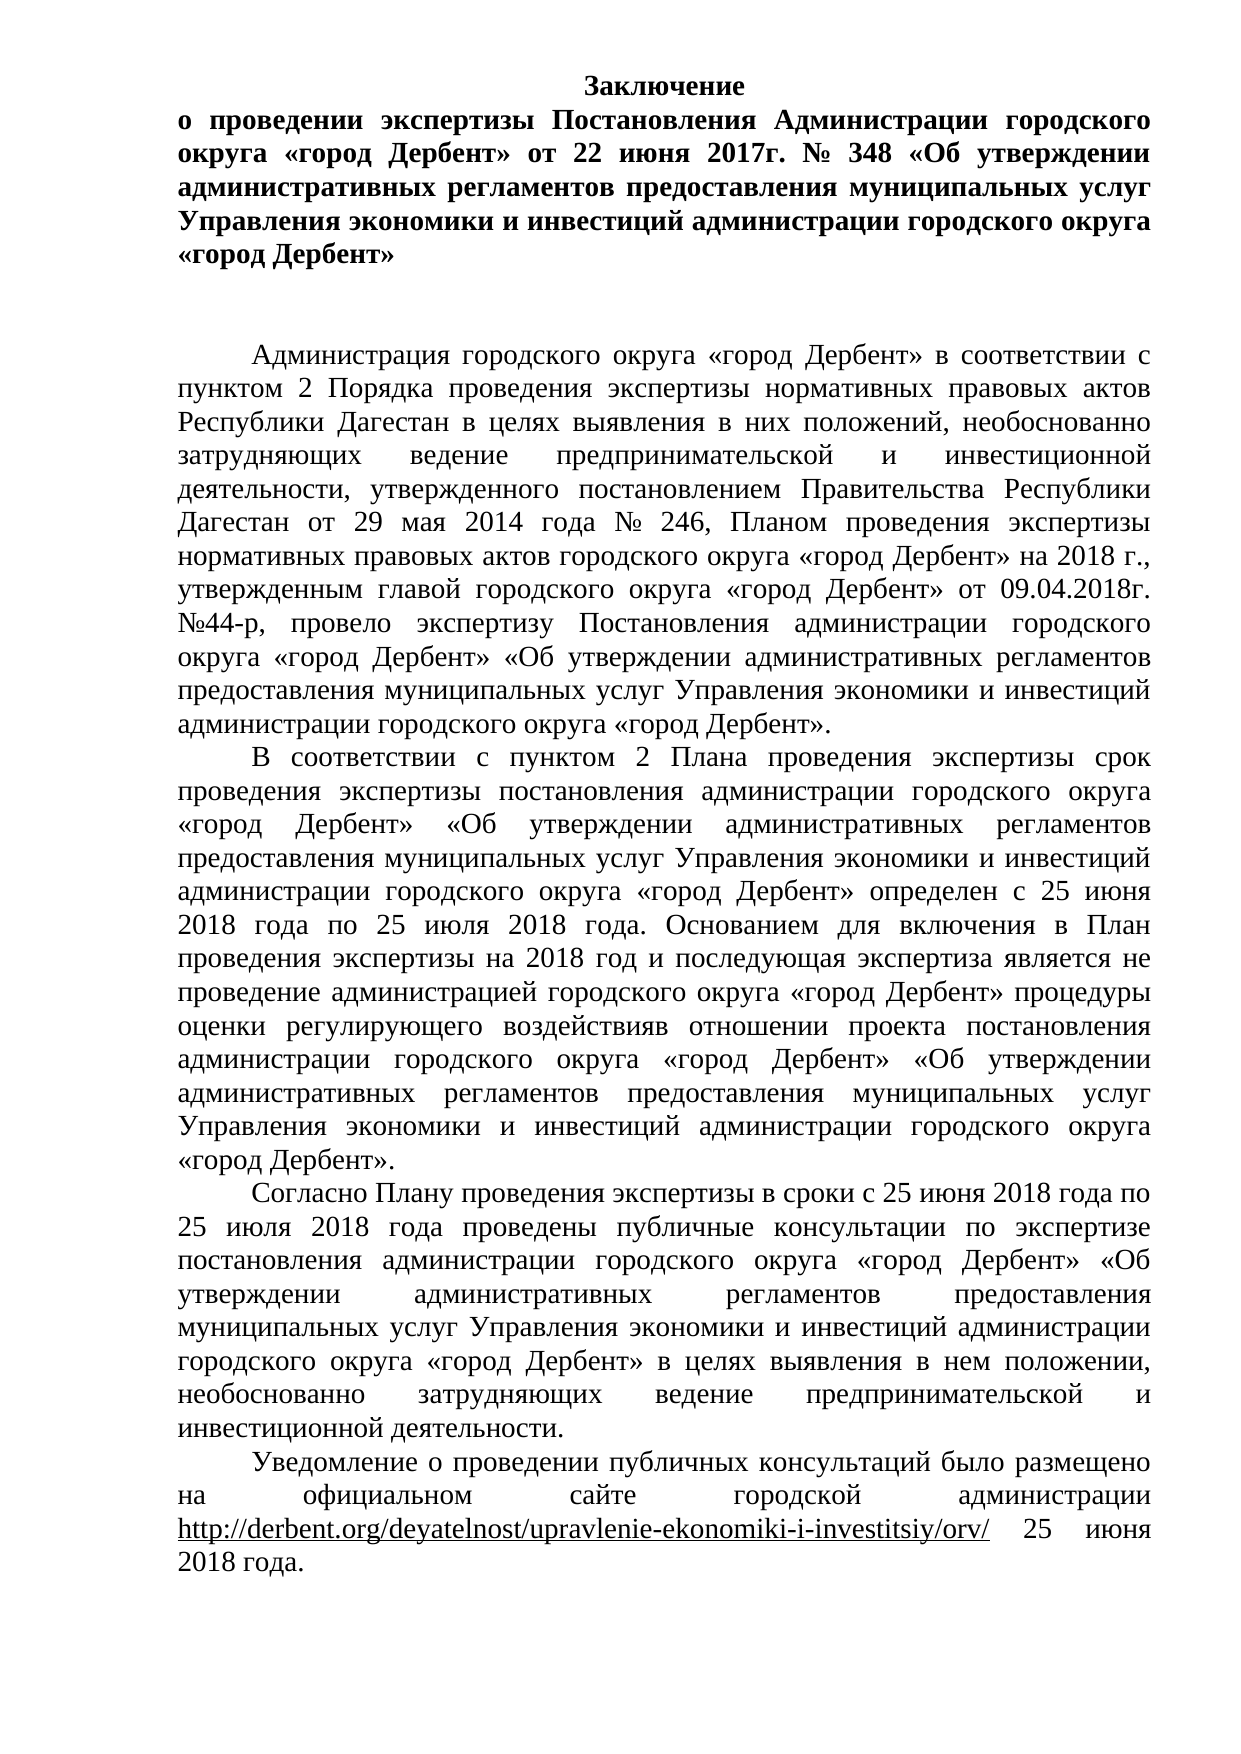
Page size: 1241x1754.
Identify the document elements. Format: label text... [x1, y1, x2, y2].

text В соответствии с пунктом 2 Плана проведения экспертизы срок проведения экспертизы постановления администрации городского округа «город Дербент» «Об утверждении административных регламентов предоставления муниципальных услуг Управления экономики и инвестиций администрации городского округа «город Дербент» определен с 25 июня 2018 года по 25 июля 2018 года. Основанием для включения в План проведения экспертизы на 2018 год и последующая экспертиза является не проведение администрацией городского округа «город Дербент» процедуры оценки регулирующего воздействияв отношении проекта постановления администрации городского округа «город Дербент» «Об утверждении административных регламентов предоставления муниципальных услуг Управления экономики и инвестиций администрации городского округа «город Дербент». [177, 739, 1152, 1175]
text Согласно Плану проведения экспертизы в сроки с 25 июня 2018 года по 25 июля 2018 года проведены публичные консультации по экспертизе постановления администрации городского округа «город Дербент» «Об утверждении административных регламентов предоставления муниципальных услуг Управления экономики и инвестиций администрации городского округа «город Дербент» в целях выявления в нем положении, необоснованно затрудняющих ведение предпринимательской и инвестиционной деятельности. [177, 1175, 1152, 1444]
text о проведении экспертизы Постановления Администрации городского округа «город Дербент» от 22 июня 2017г. № 348 «Об утверждении административных регламентов предоставления муниципальных услуг Управления экономики и инвестиций администрации городского округа «город Дербент» [177, 102, 1152, 270]
text Уведомление о проведении публичных консультаций было размещено на официальном сайте городской администрации http://derbent.org/deyatelnost/upravlenie-ekonomiki-i-investitsiy/orv/ 25 июня 2018 года. [177, 1444, 1152, 1578]
text Заключение [177, 68, 1152, 102]
text Администрация городского округа «город Дербент» в соответствии с пунктом 2 Порядка проведения экспертизы нормативных правовых актов Республики Дагестан в целях выявления в них положений, необоснованно затрудняющих ведение предпринимательской и инвестиционной деятельности, утвержденного постановлением Правительства Республики Дагестан от 29 мая 2014 года № 246, Планом проведения экспертизы нормативных правовых актов городского округа «город Дербент» на 2018 г., утвержденным главой городского округа «город Дербент» от 09.04.2018г. №44-р, провело экспертизу Постановления администрации городского округа «город Дербент» «Об утверждении административных регламентов предоставления муниципальных услуг Управления экономики и инвестиций администрации городского округа «город Дербент». [177, 337, 1152, 739]
